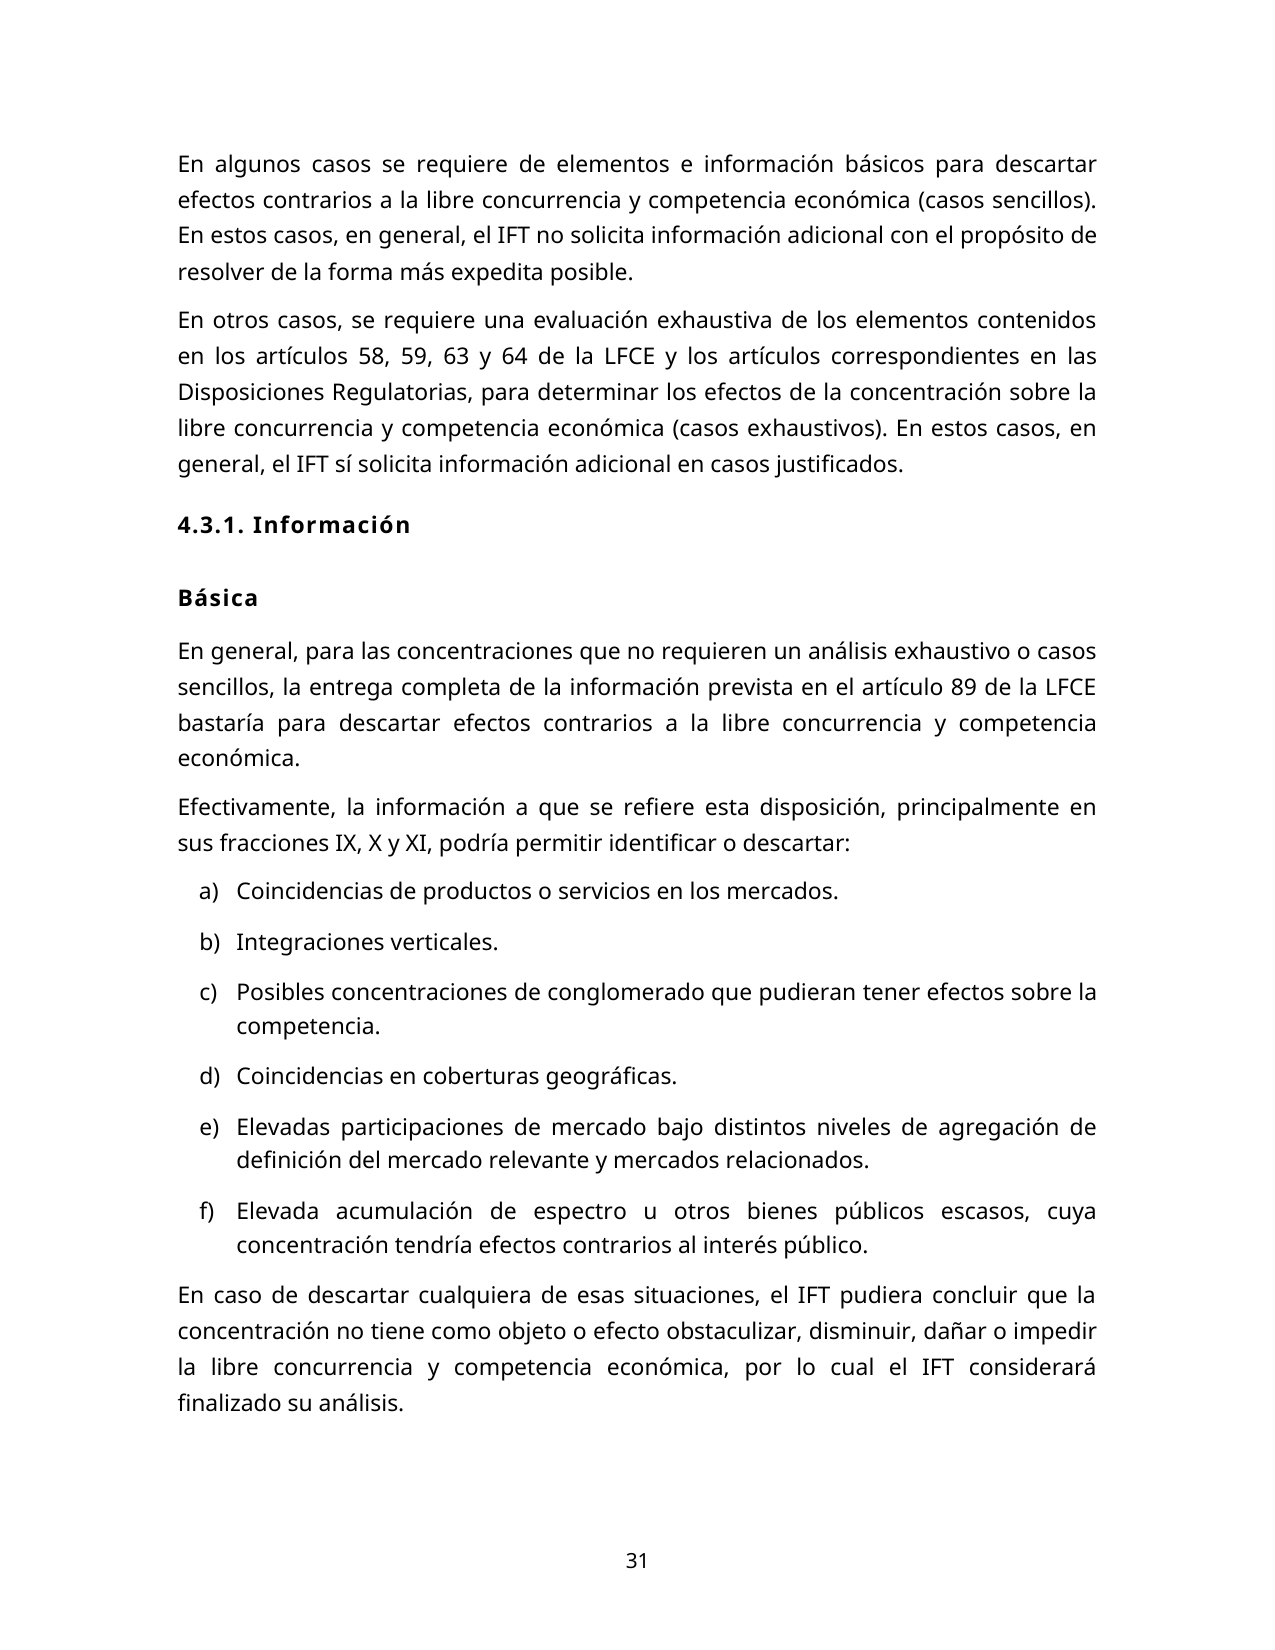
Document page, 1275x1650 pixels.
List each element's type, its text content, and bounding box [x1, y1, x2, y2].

text En otros casos, se requiere una evaluación exhaustiva de los elementos contenidos en los artículos 58, 59, 63 y 64 de la LFCE y los artículos correspondientes en las Disposiciones Regulatorias, para determinar los efectos de la concentración sobre la libre concurrencia y competencia económica (casos exhaustivos). En estos casos, en general, el IFT sí solicita información adicional en casos justificados. [177, 304, 1098, 479]
text En caso de descartar cualquiera de esas situaciones, el IFT pudiera concluir que la concentración no tiene como objeto o efecto obstaculizar, disminuir, dañar o impedir la libre concurrencia y competencia económica, por lo cual el IFT considerará finalizado su análisis. [177, 1279, 1098, 1418]
list Coincidencias en coberturas geográficas. [199, 1060, 1098, 1091]
list Posibles concentraciones de conglomerado que pudieran tener efectos sobre la competencia. [199, 976, 1098, 1041]
list Coincidencias de productos o servicios en los mercados. [199, 875, 1098, 906]
text Efectivamente, la información a que se refiere esta disposición, principalmente en sus fracciones IX, X y XI, podría permitir identificar o descartar: [177, 791, 1098, 858]
list Elevadas participaciones de mercado bajo distintos niveles de agregación de definición del mercado relevante y mercados relacionados. [199, 1111, 1098, 1176]
list Elevada acumulación de espectro u otros bienes públicos escasos, cuya concentración tendría efectos contrarios al interés público. [199, 1195, 1098, 1260]
list Integraciones verticales. [199, 926, 1098, 957]
text En algunos casos se requiere de elementos e información básicos para descartar efectos contrarios a la libre concurrencia y competencia económica (casos sencillos). En estos casos, en general, el IFT no solicita información adicional con el propósito de resolver de la forma más expedita posible. [177, 148, 1098, 287]
subtitle Básica [177, 582, 1098, 613]
subtitle 4.3.1. Información [177, 508, 1098, 540]
text En general, para las concentraciones que no requieren un análisis exhaustivo o casos sencillos, la entrega completa de la información prevista en el artículo 89 de la LFCE bastaría para descartar efectos contrarios a la libre concurrencia y competencia económica. [177, 634, 1098, 774]
